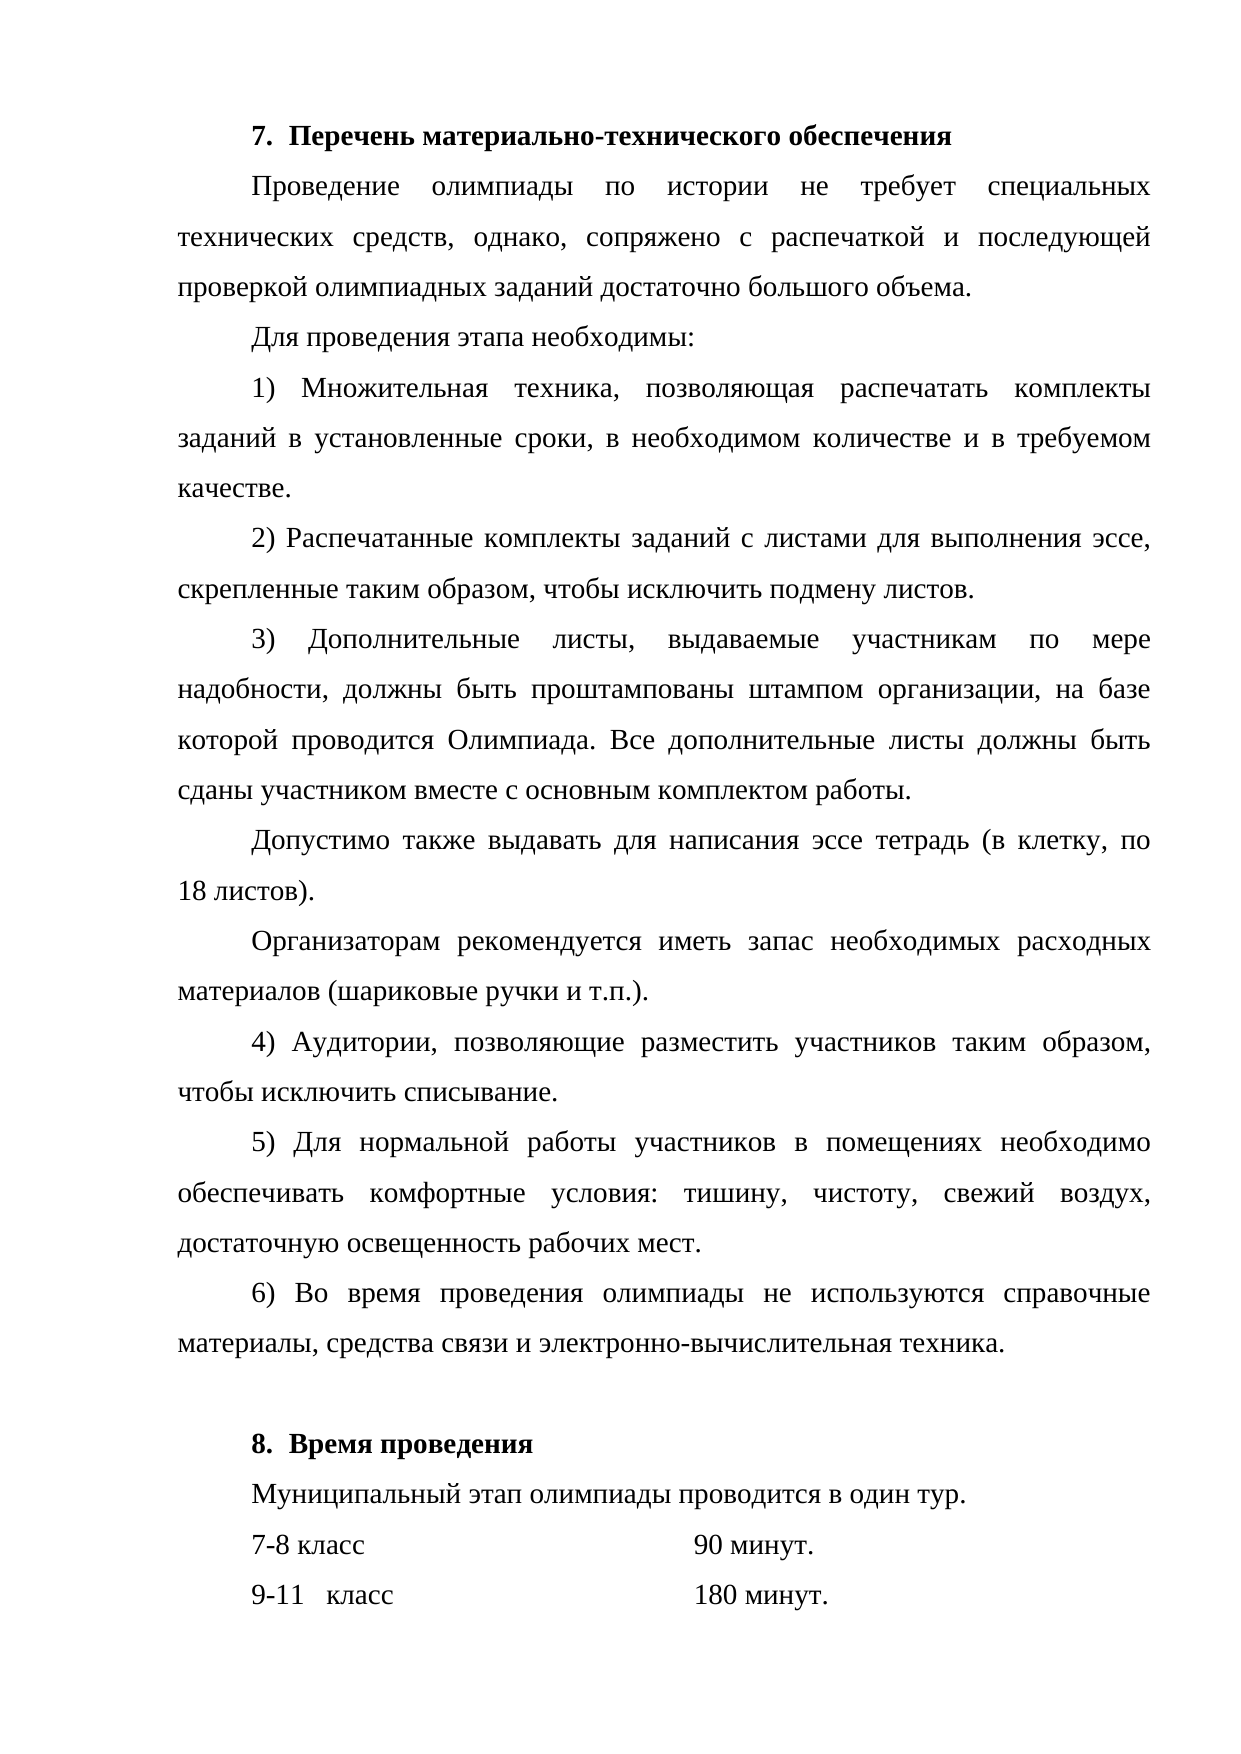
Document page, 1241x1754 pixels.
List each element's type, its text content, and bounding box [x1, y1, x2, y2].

text 4) Аудитории, позволяющие разместить участников таким образом, чтобы исключить списывание. [177, 1024, 1152, 1108]
text Организаторам рекомендуется иметь запас необходимых расходных материалов (шариковые ручки и т.п.). [177, 923, 1152, 1007]
list Перечень материально-технического обеспечения [251, 118, 1152, 152]
text 3) Дополнительные листы, выдаваемые участникам по мере надобности, должны быть проштампованы штампом организации, на базе которой проводится Олимпиада. Все дополнительные листы должны быть сданы участником вместе с основным комплектом работы. [177, 621, 1152, 806]
text 7-8 класс 90 минут. [177, 1527, 1152, 1560]
text 2) Распечатанные комплекты заданий с листами для выполнения эссе, скрепленные таким образом, чтобы исключить подмену листов. [177, 521, 1152, 604]
text Проведение олимпиады по истории не требует специальных технических средств, однако, сопряжено с распечаткой и последующей проверкой олимпиадных заданий достаточно большого объема. [177, 168, 1152, 303]
text 6) Во время проведения олимпиады не используются справочные материалы, средства связи и электронно-вычислительная техника. [177, 1275, 1152, 1359]
list Время проведения [251, 1426, 1152, 1460]
text 5) Для нормальной работы участников в помещениях необходимо обеспечивать комфортные условия: тишину, чистоту, свежий воздух, достаточную освещенность рабочих мест. [177, 1124, 1152, 1258]
text Муниципальный этап олимпиады проводится в один тур. [177, 1477, 1152, 1510]
text 1) Множительная техника, позволяющая распечатать комплекты заданий в установленные сроки, в необходимом количестве и в требуемом качестве. [177, 370, 1152, 504]
list класс 180 минут. [251, 1577, 1152, 1611]
text Допустимо также выдавать для написания эссе тетрадь (в клетку, по 18 листов). [177, 822, 1152, 906]
text Для проведения этапа необходимы: [177, 319, 1152, 353]
